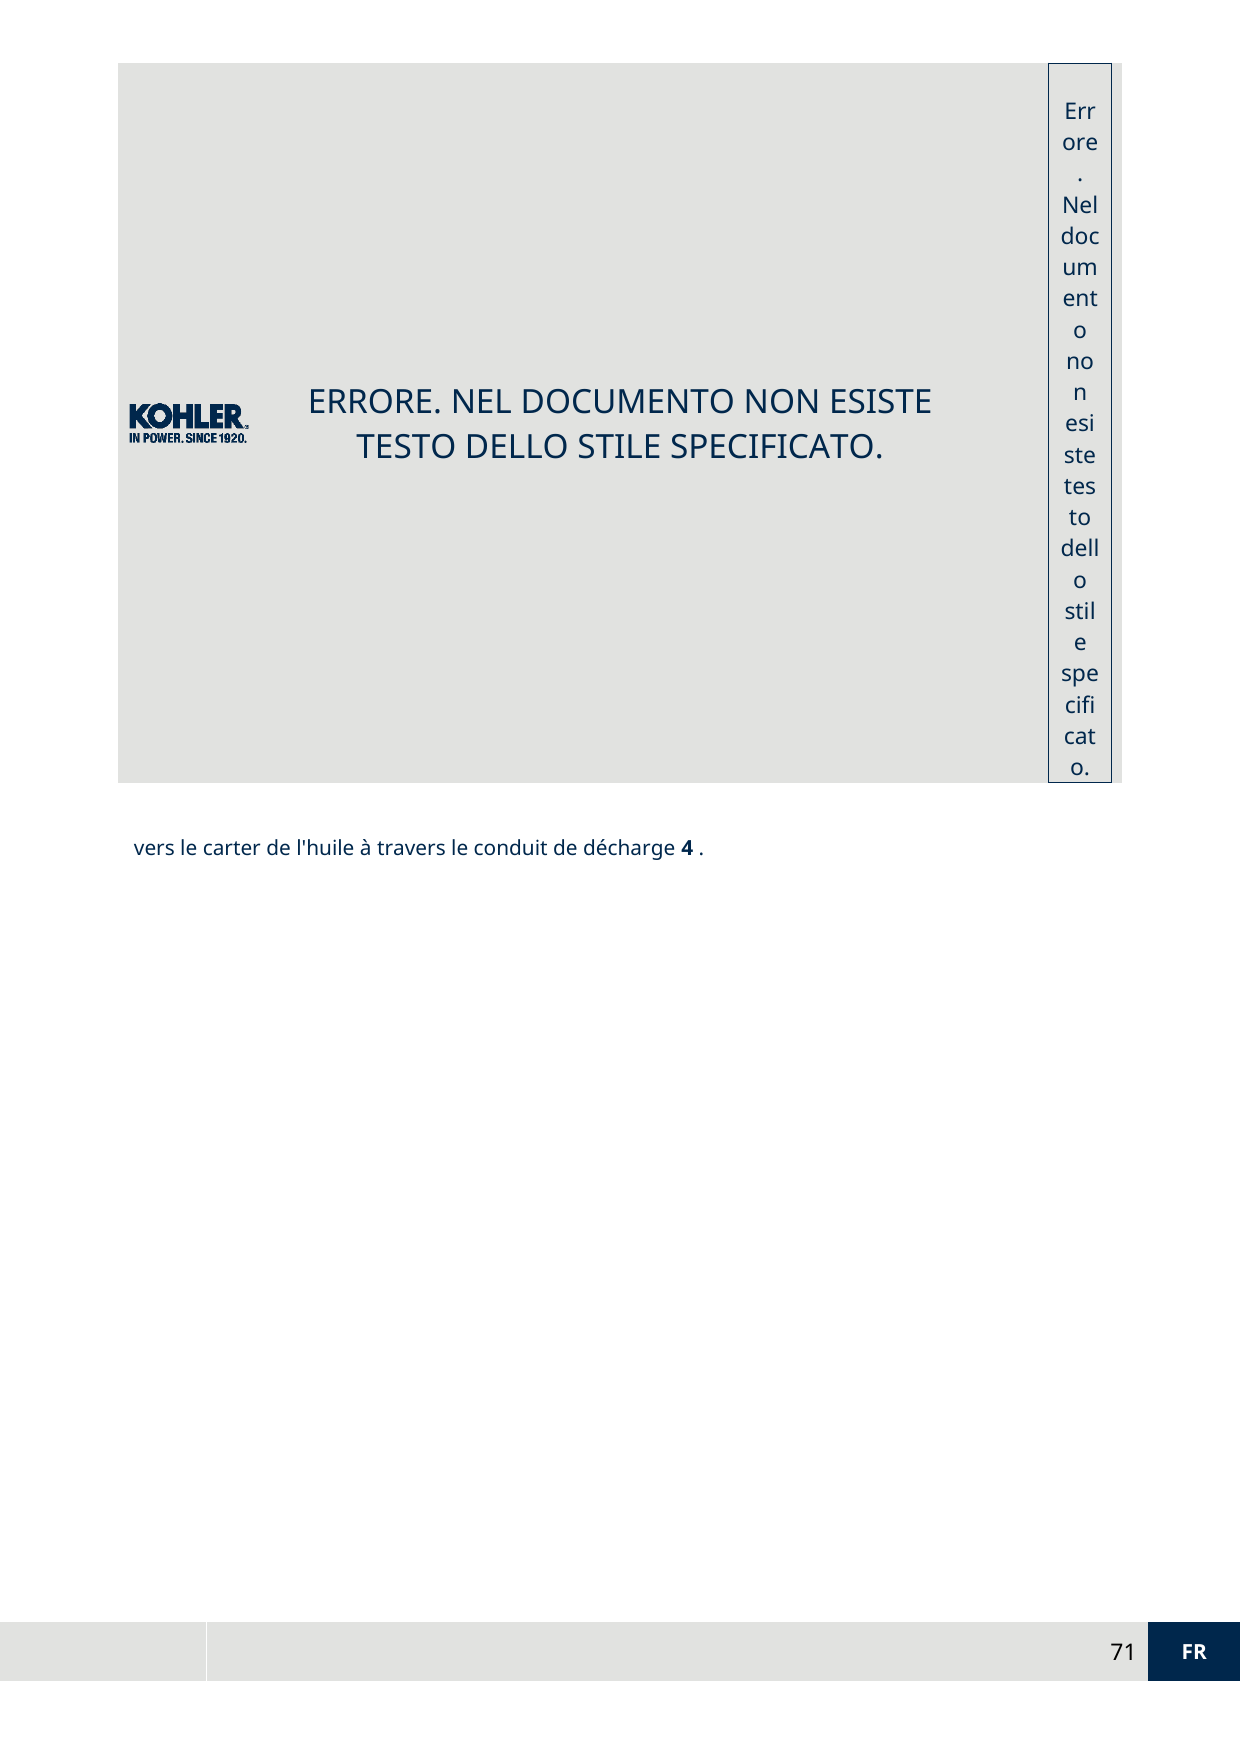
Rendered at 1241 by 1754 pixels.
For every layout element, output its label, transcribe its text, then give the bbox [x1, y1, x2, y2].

picture [129, 403, 249, 443]
table_cell 2.10.3 Filtre à huile et Radiateur de Oli Cooler Fig 2.19 REMARQUE: en dévissant le couvercle porte-cartouche, l'huile contenue dans le support 7 s'écoule vers le carter de l'huile à travers le conduit de décharge 4 . [118, 815, 1122, 877]
